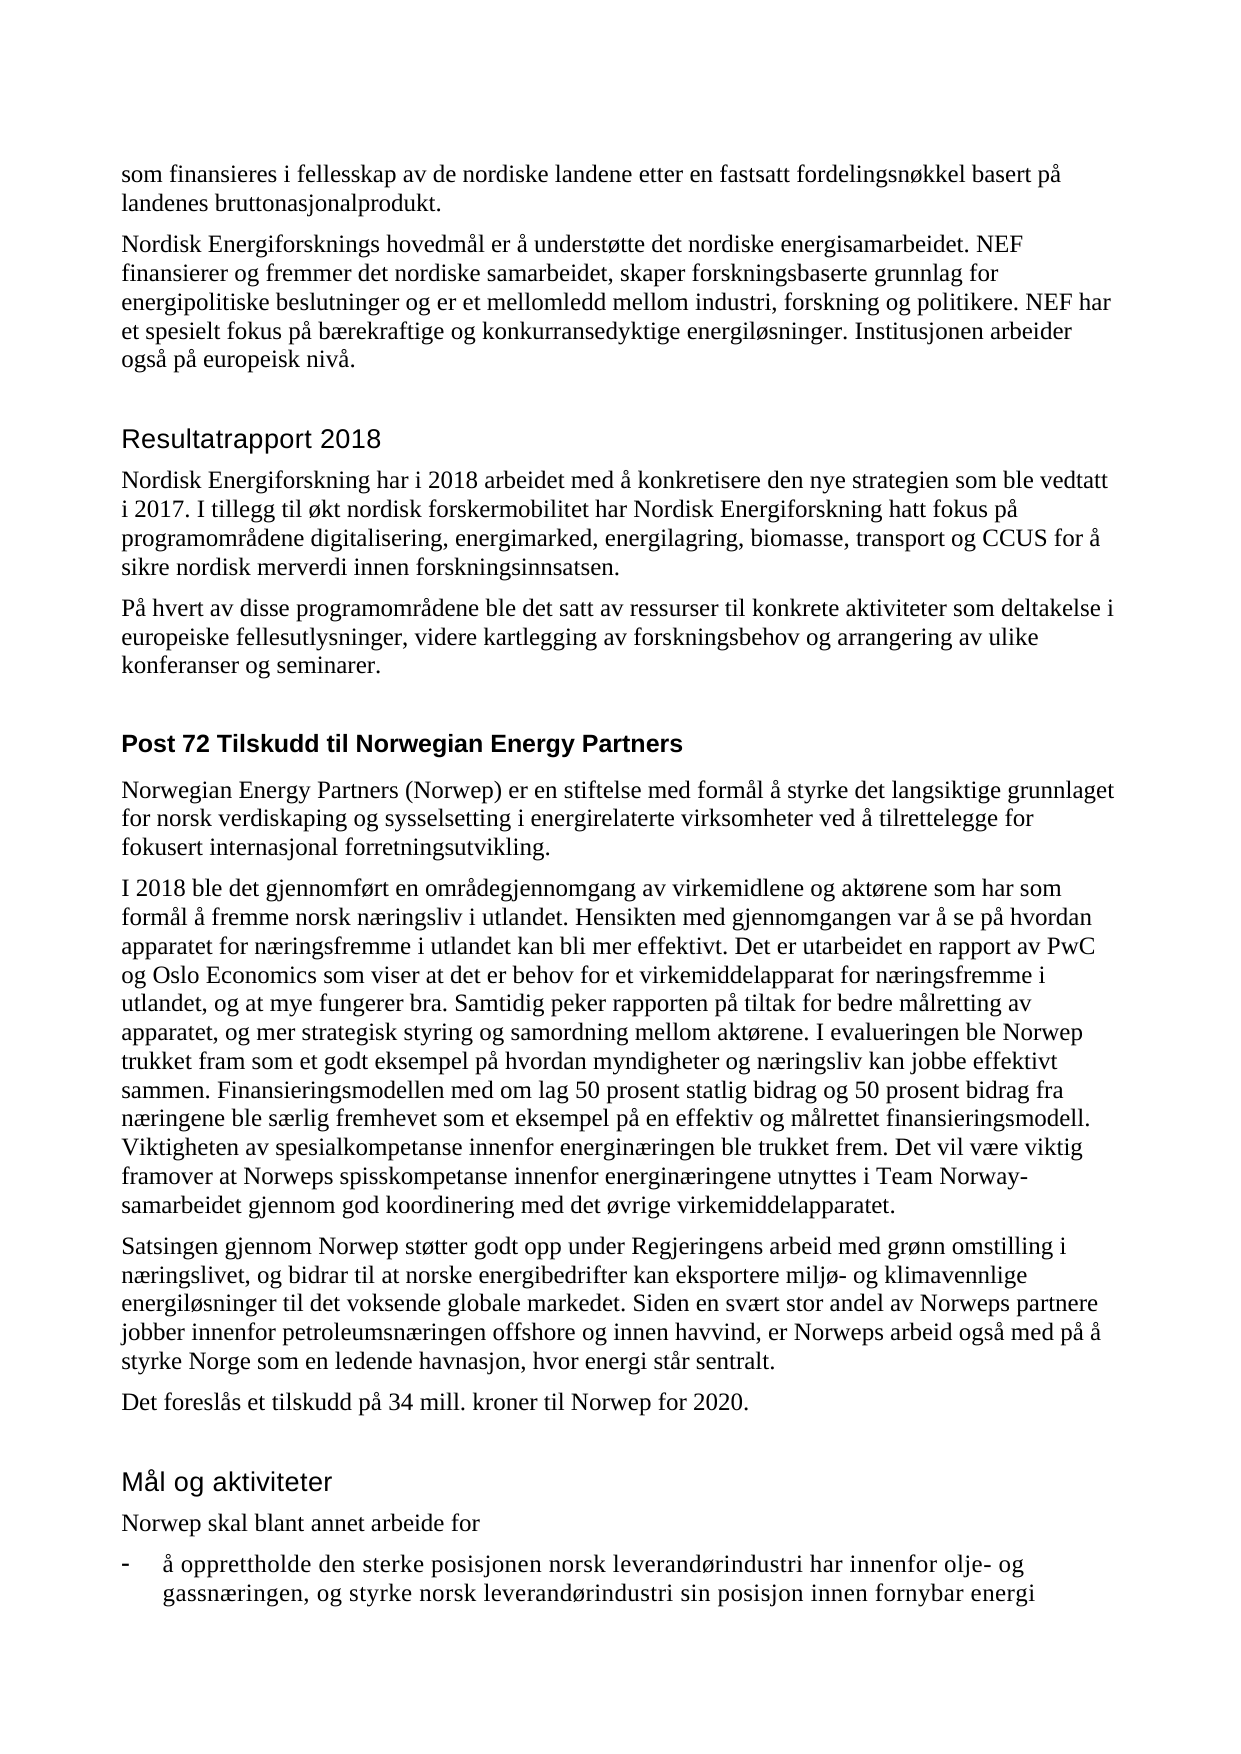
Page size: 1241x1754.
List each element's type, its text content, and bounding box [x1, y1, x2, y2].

text Mål og aktiviteter [121, 1466, 1119, 1497]
list å opprettholde den sterke posisjonen norsk leverandørindustri har innenfor olje- og gassnæringen, og styrke norsk leverandørindustri sin posisjon innen fornybar energi [121, 1549, 1119, 1607]
text Satsingen gjennom Norwep støtter godt opp under Regjeringens arbeid med grønn omstilling i næringslivet, og bidrar til at norske energibedrifter kan eksportere miljø- og klimavennlige energiløsninger til det voksende globale markedet. Siden en svært stor andel av Norweps partnere jobber innenfor petroleumsnæringen offshore og innen havvind, er Norweps arbeid også med på å styrke Norge som en ledende havnasjon, hvor energi står sentralt. [121, 1231, 1119, 1375]
text På hvert av disse programområdene ble det satt av ressurser til konkrete aktiviteter som deltakelse i europeiske fellesutlysninger, videre kartlegging av forskningsbehov og arrangering av ulike konferanser og seminarer. [121, 593, 1119, 679]
text I 2018 ble det gjennomført en områdegjennomgang av virkemidlene og aktørene som har som formål å fremme norsk næringsliv i utlandet. Hensikten med gjennomgangen var å se på hvordan apparatet for næringsfremme i utlandet kan bli mer effektivt. Det er utarbeidet en rapport av PwC og Oslo Economics som viser at det er behov for et virkemiddelapparat for næringsfremme i utlandet, og at mye fungerer bra. Samtidig peker rapporten på tiltak for bedre målretting av apparatet, og mer strategisk styring og samordning mellom aktørene. I evalueringen ble Norwep trukket fram som et godt eksempel på hvordan myndigheter og næringsliv kan jobbe effektivt sammen. Finansieringsmodellen med om lag 50 prosent statlig bidrag og 50 prosent bidrag fra næringene ble særlig fremhevet som et eksempel på en effektiv og målrettet finansieringsmodell. Viktigheten av spesialkompetanse innenfor energinæringen ble trukket frem. Det vil være viktig framover at Norweps spisskompetanse innenfor energinæringene utnyttes i Team Norway-samarbeidet gjennom god koordinering med det øvrige virkemiddelapparatet. [121, 873, 1119, 1218]
text Det foreslås et tilskudd på 34 mill. kroner til Norwep for 2020. [121, 1387, 1119, 1416]
text Post 72 Tilskudd til Norwegian Energy Partners [121, 729, 1119, 758]
text Norwep skal blant annet arbeide for [121, 1508, 1119, 1537]
text Nordisk Energiforsknings hovedmål er å understøtte det nordiske energisamarbeidet. NEF finansierer og fremmer det nordiske samarbeidet, skaper forskningsbaserte grunnlag for energipolitiske beslutninger og er et mellomledd mellom industri, forskning og politikere. NEF har et spesielt fokus på bærekraftige og konkurransedyktige energiløsninger. Institusjonen arbeider også på europeisk nivå. [121, 229, 1119, 373]
text Nordisk Energiforskning har i 2018 arbeidet med å konkretisere den nye strategien som ble vedtatt i 2017. I tillegg til økt nordisk forskermobilitet har Nordisk Energiforskning hatt fokus på programområdene digitalisering, energimarked, energilagring, biomasse, transport og CCUS for å sikre nordisk merverdi innen forskningsinnsatsen. [121, 465, 1119, 580]
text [121, 159, 1119, 217]
text Norwegian Energy Partners (Norwep) er en stiftelse med formål å styrke det langsiktige grunnlaget for norsk verdiskaping og sysselsetting i energirelaterte virksomheter ved å tilrettelegge for fokusert internasjonal forretningsutvikling. [121, 775, 1119, 861]
text Resultatrapport 2018 [121, 423, 1119, 454]
